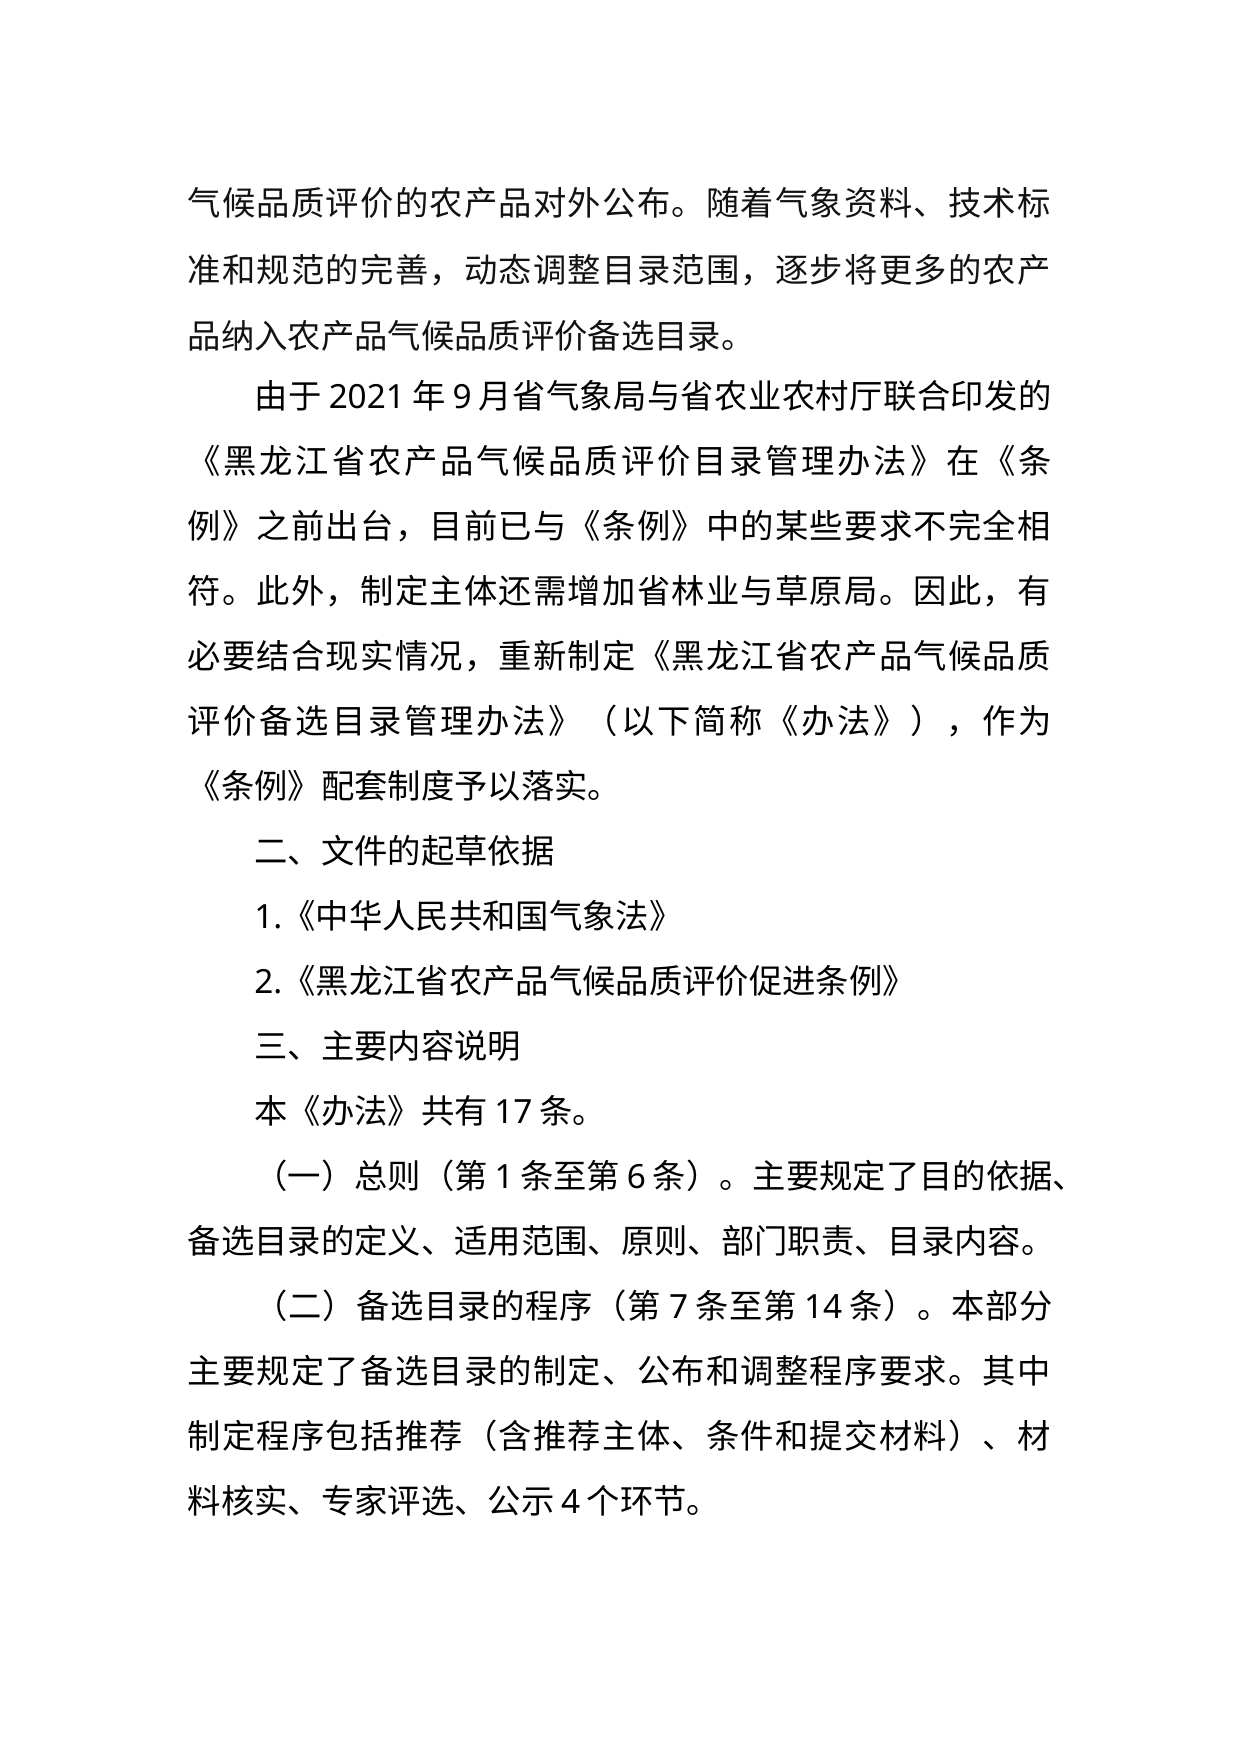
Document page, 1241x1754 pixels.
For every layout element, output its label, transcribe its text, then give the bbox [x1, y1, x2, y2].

text （二）备选目录的程序（第7条至第14条）。本部分主要规定了备选目录的制定、公布和调整程序要求。其中，制定程序包括推荐（含推荐主体、条件和提交材料）、材料核实、专家评选、公示4个环节。 [187, 1272, 1053, 1532]
text 三、主要内容说明 [187, 1012, 1053, 1077]
text 本《办法》共有17条。 [187, 1077, 1053, 1142]
text 2.《黑龙江省农产品气候品质评价促进条例》 [187, 947, 1053, 1012]
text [187, 162, 1053, 362]
text （一）总则（第1条至第6条）。主要规定了目的依据、备选目录的定义、适用范围、原则、部门职责、目录内容。 [187, 1142, 1053, 1272]
text 由于2021年9月省气象局与省农业农村厅联合印发的《黑龙江省农产品气候品质评价目录管理办法》在《条例》之前出台，目前已与《条例》中的某些要求不完全相符。此外，制定主体还需增加省林业与草原局。因此，有必要结合现实情况，重新制定《黑龙江省农产品气候品质评价备选目录管理办法》（以下简称《办法》），作为《条例》配套制度予以落实。 [187, 362, 1053, 817]
text 二、文件的起草依据 [187, 817, 1053, 882]
text 1.《中华人民共和国气象法》 [187, 882, 1053, 947]
